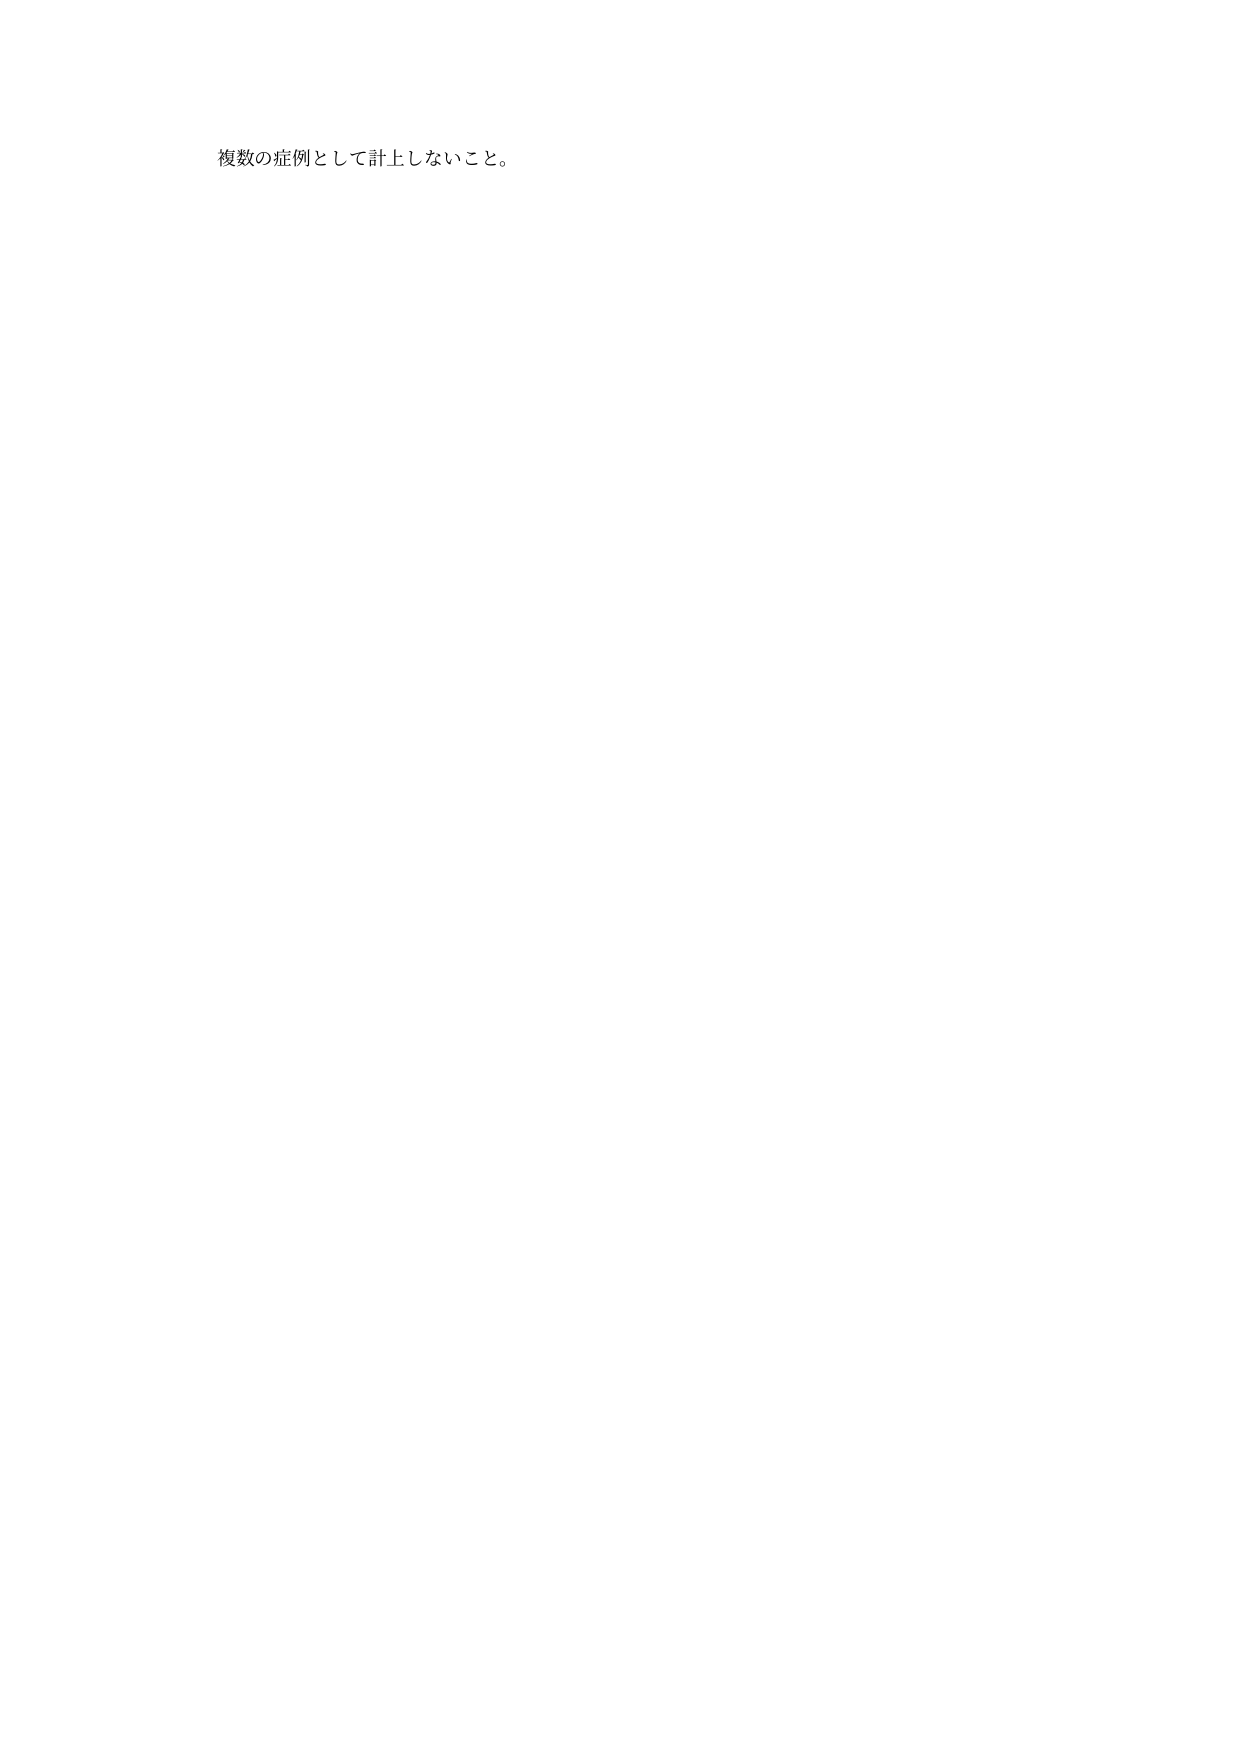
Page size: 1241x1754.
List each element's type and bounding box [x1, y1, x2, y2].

text [198, 139, 1122, 175]
